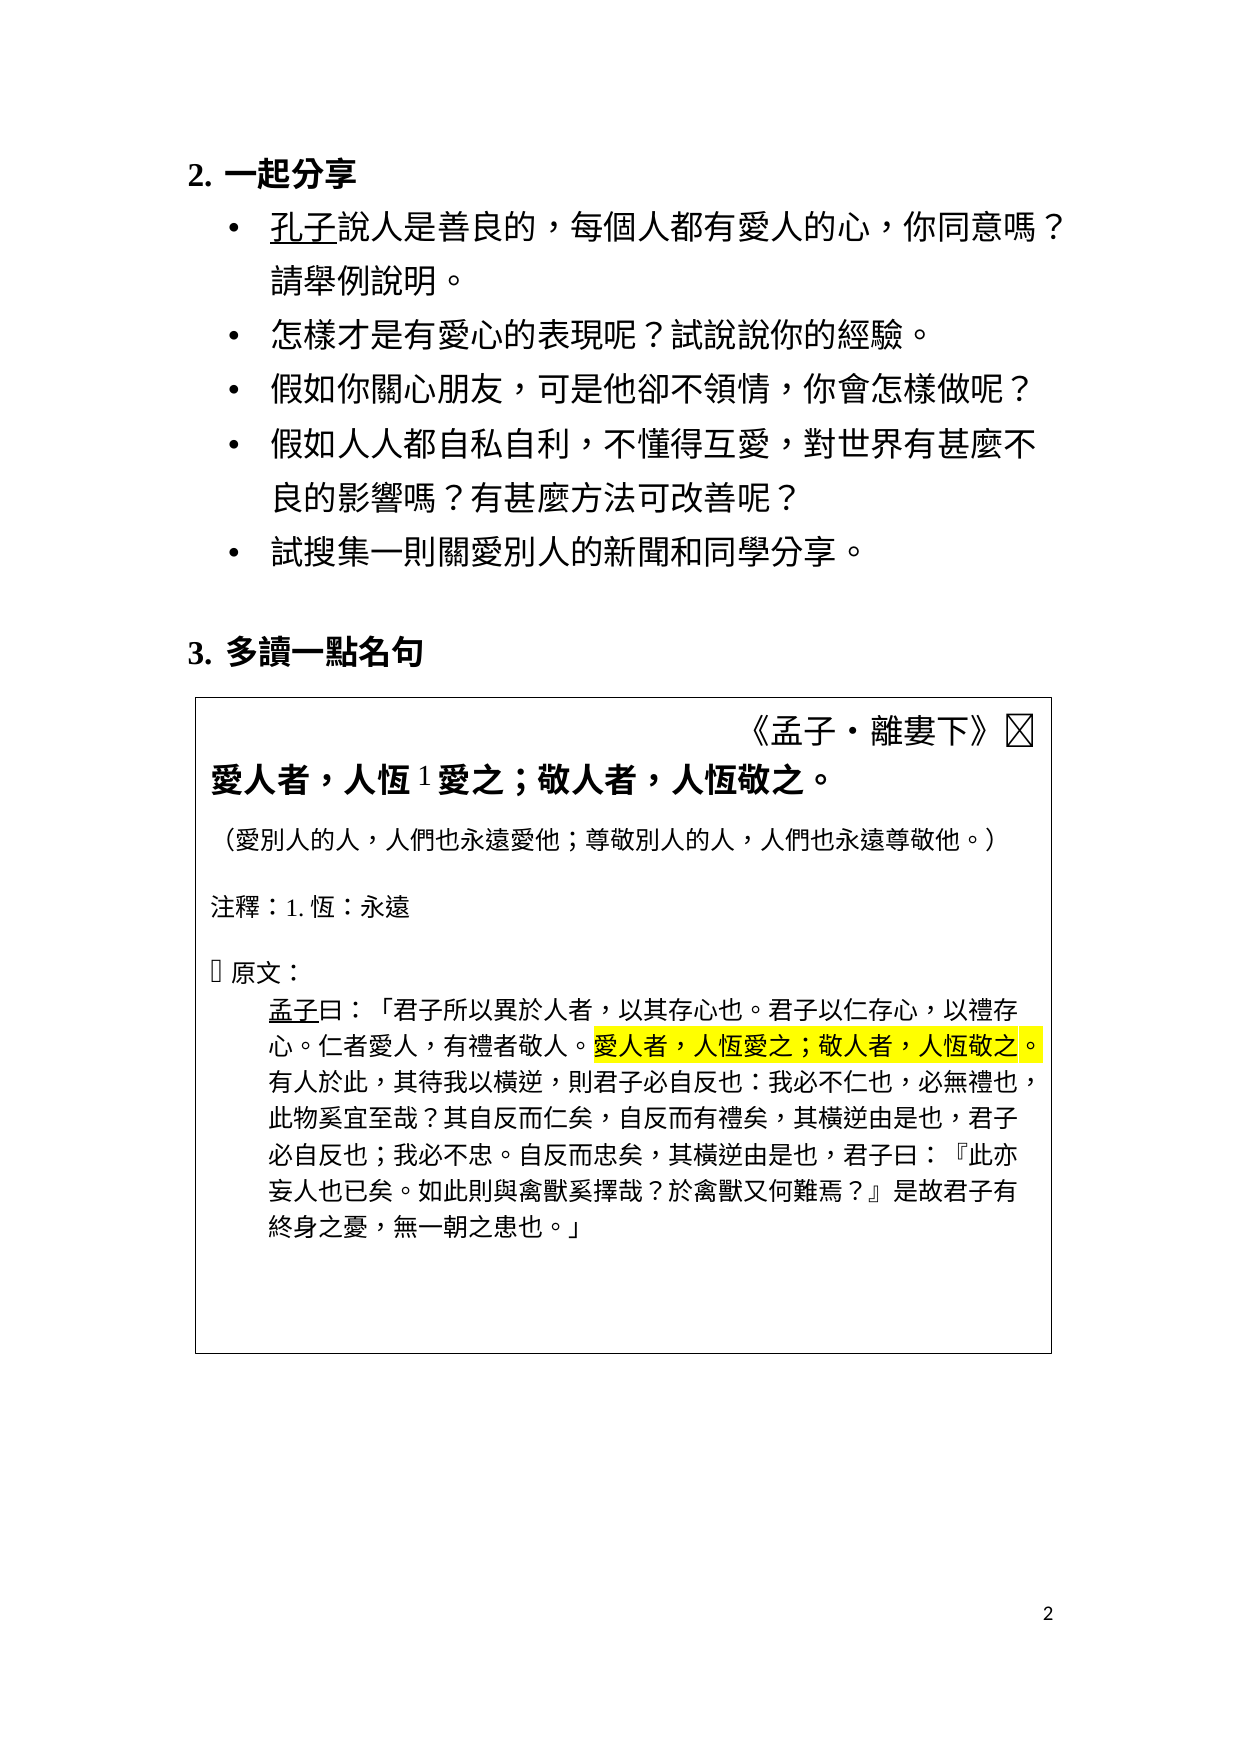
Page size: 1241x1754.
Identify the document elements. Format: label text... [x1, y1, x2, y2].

list 假如你關心朋友，可是他卻不領情，你會怎樣做呢？ [228, 358, 1053, 413]
list 怎樣才是有愛心的表現呢？試說說你的經驗。 [228, 304, 1053, 358]
list 多讀一點名句 [187, 613, 1053, 688]
list 假如人人都自私自利，不懂得互愛，對世界有甚麼不良的影響嗎？有甚麼方法可改善呢？ [228, 413, 1053, 521]
list 試搜集一則關愛別人的新聞和同學分享。 [228, 521, 1053, 575]
list 孔子說人是善良的，每個人都有愛人的心，你同意嗎？請舉例說明。 [228, 196, 1053, 304]
list 一起分享 [187, 148, 1053, 196]
